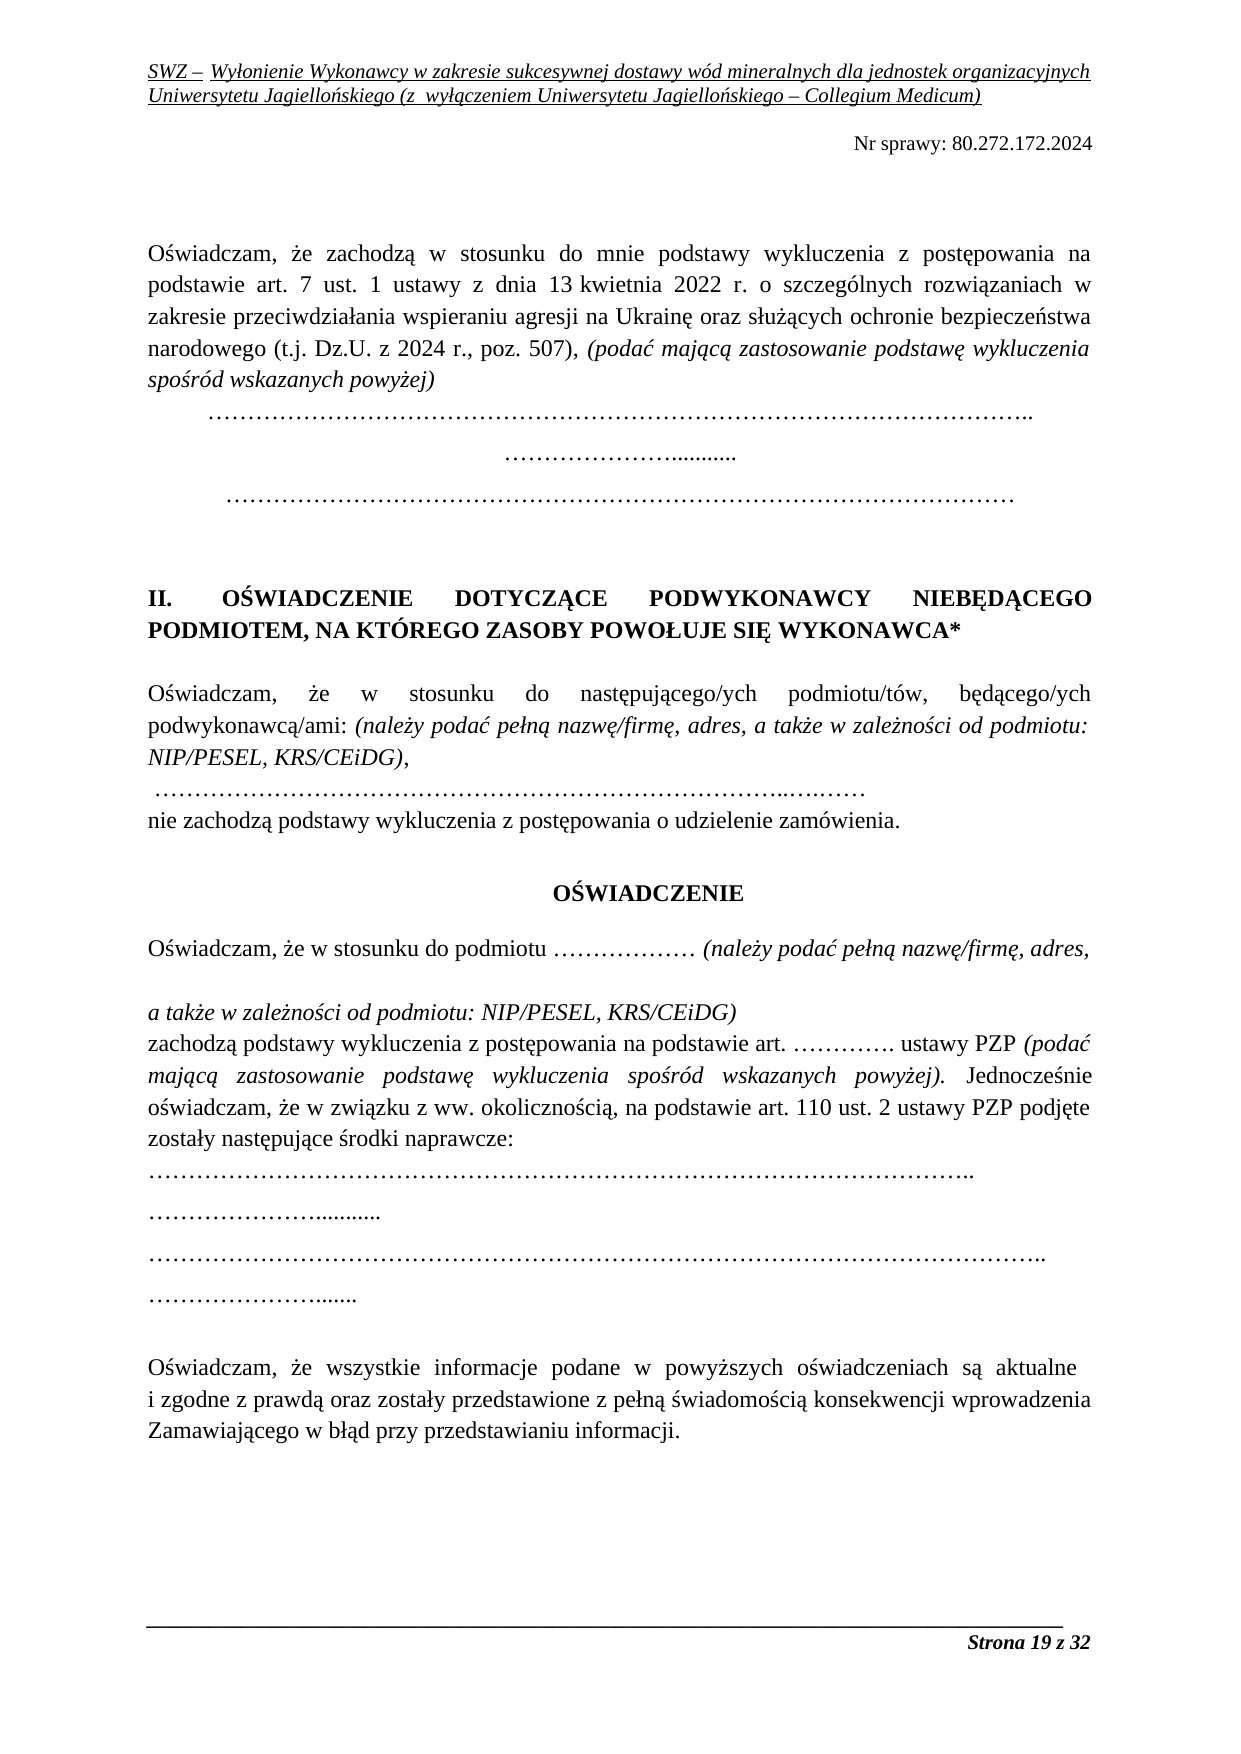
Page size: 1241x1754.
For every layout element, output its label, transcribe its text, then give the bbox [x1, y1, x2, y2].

text zachodzą podstawy wykluczenia z postępowania na podstawie art. …………. ustawy PZP (podać mającą zastosowanie podstawę wykluczenia spośród wskazanych powyżej). Jednocześnie oświadczam, że w związku z ww. okolicznością, na podstawie art. 110 ust. 2 ustawy PZP podjęte zostały następujące środki naprawcze: [148, 1029, 1092, 1152]
text OŚWIADCZENIE [204, 879, 1092, 907]
text Oświadczam, że zachodzą w stosunku do mnie podstawy wykluczenia z postępowania na podstawie art. 7 ust. 1 ustawy z dnia 13 kwietnia 2022 r. o szczególnych rozwiązaniach w zakresie przeciwdziałania wspieraniu agresji na Ukrainę oraz służących ochronie bezpieczeństwa narodowego (t.j. Dz.U. z 2024 r., poz. 507), (podać mającą zastosowanie podstawę wykluczenia spośród wskazanych powyżej) [148, 239, 1092, 393]
text ……………………………………………………………………..….…… [148, 774, 1092, 802]
text Oświadczam, że w stosunku do podmiotu ……………… (należy podać pełną nazwę/firmę, adres, a także w zależności od podmiotu: NIP/PESEL, KRS/CEiDG) [148, 934, 1092, 1025]
text Oświadczam, że w stosunku do następującego/ych podmiotu/tów, będącego/ych podwykonawcą/ami: (należy podać pełną nazwę/firmę, adres, a także w zależności od podmiotu: NIP/PESEL, KRS/CEiDG), [148, 679, 1092, 770]
text …………………………………………………………………………………………..…………………...........…………………………………………………………………………………………………..…………………....... [148, 1156, 1092, 1308]
list OŚWIADCZENIE DOTYCZĄCE PODWYKONAWCY NIEBĘDĄCEGO PODMIOTEM, NA KTÓREGO ZASOBY POWOŁUJE SIĘ WYKONAWCA* [148, 584, 1092, 644]
text …………………………………………………………………………………………..…………………...........……………………………………………………………………………………… [148, 397, 1092, 507]
text nie zachodzą podstawy wykluczenia z postępowania o udzielenie zamówienia. [148, 806, 1092, 834]
text Oświadczam, że wszystkie informacje podane w powyższych oświadczeniach są aktualne i zgodne z prawdą oraz zostały przedstawione z pełną świadomością konsekwencji wprowadzenia Zamawiającego w błąd przy przedstawianiu informacji. [148, 1353, 1092, 1444]
